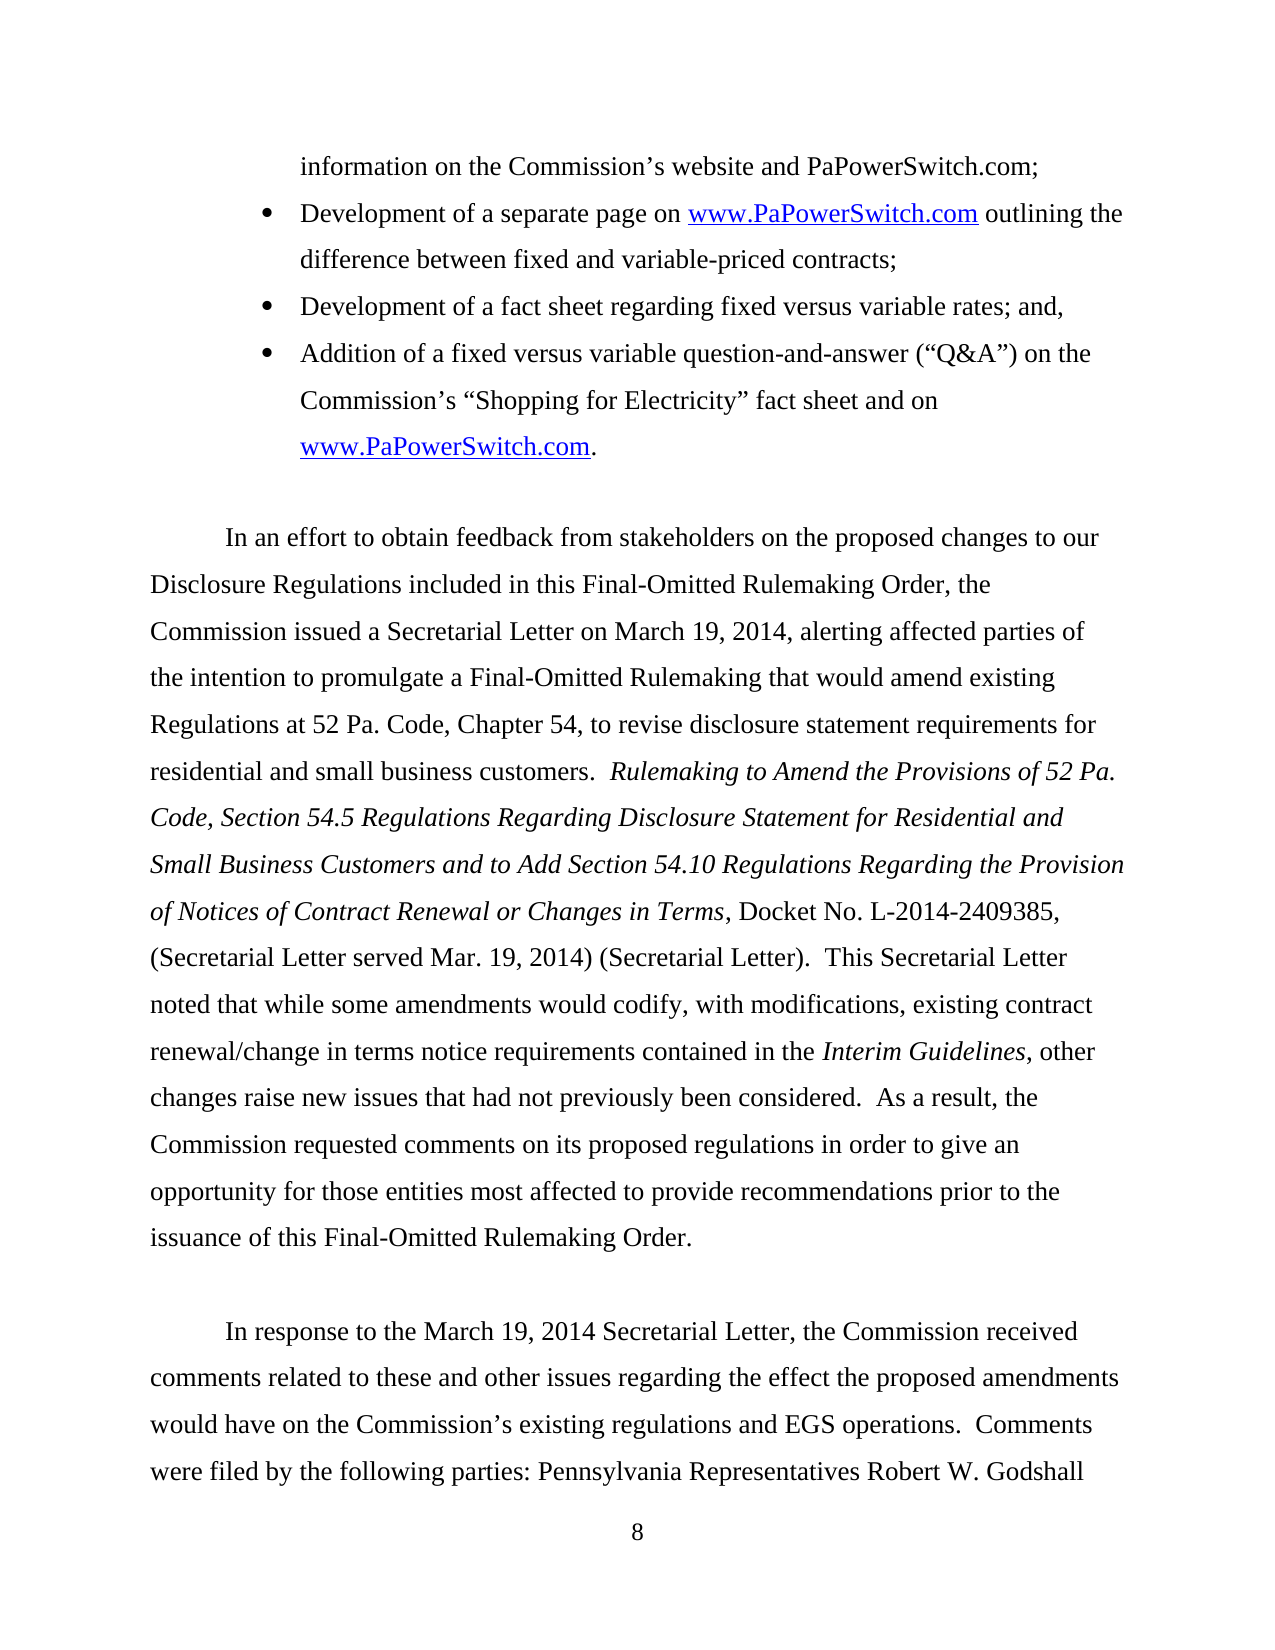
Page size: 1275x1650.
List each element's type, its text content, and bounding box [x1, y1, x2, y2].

list Addition of a fixed versus variable question-and-answer (“Q&A”) on the Commission’s “Shopping for Electricity” fact sheet and on www.PaPowerSwitch.com. [262, 337, 1125, 462]
list Development of a separate page on www.PaPowerSwitch.com outlining the difference between fixed and variable-priced contracts; [262, 197, 1125, 274]
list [262, 150, 1125, 181]
list Development of a fact sheet regarding fixed versus variable rates; and, [262, 290, 1125, 321]
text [150, 1315, 1125, 1486]
text In an effort to obtain feedback from stakeholders on the proposed changes to our Disclosure Regulations included in this Final-Omitted Rulemaking Order, the Commission issued a Secretarial Letter on March 19, 2014, alerting affected parties of the intention to promulgate a Final-Omitted Rulemaking that would amend existing Regulations at 52 Pa. Code, Chapter 54, to revise disclosure statement requirements for residential and small business customers. Rulemaking to Amend the Provisions of 52 Pa. Code, Section 54.5 Regulations Regarding Disclosure Statement for Residential and Small Business Customers and to Add Section 54.10 Regulations Regarding the Provision of Notices of Contract Renewal or Changes in Terms, Docket No. L-2014-2409385, (Secretarial Letter served Mar. 19, 2014) (Secretarial Letter). This Secretarial Letter noted that while some amendments would codify, with modifications, existing contract renewal/change in terms notice requirements contained in the Interim Guidelines, other changes raise new issues that had not previously been considered. As a result, the Commission requested comments on its proposed regulations in order to give an opportunity for those entities most affected to provide recommendations prior to the issuance of this Final-Omitted Rulemaking Order. [150, 521, 1125, 1252]
